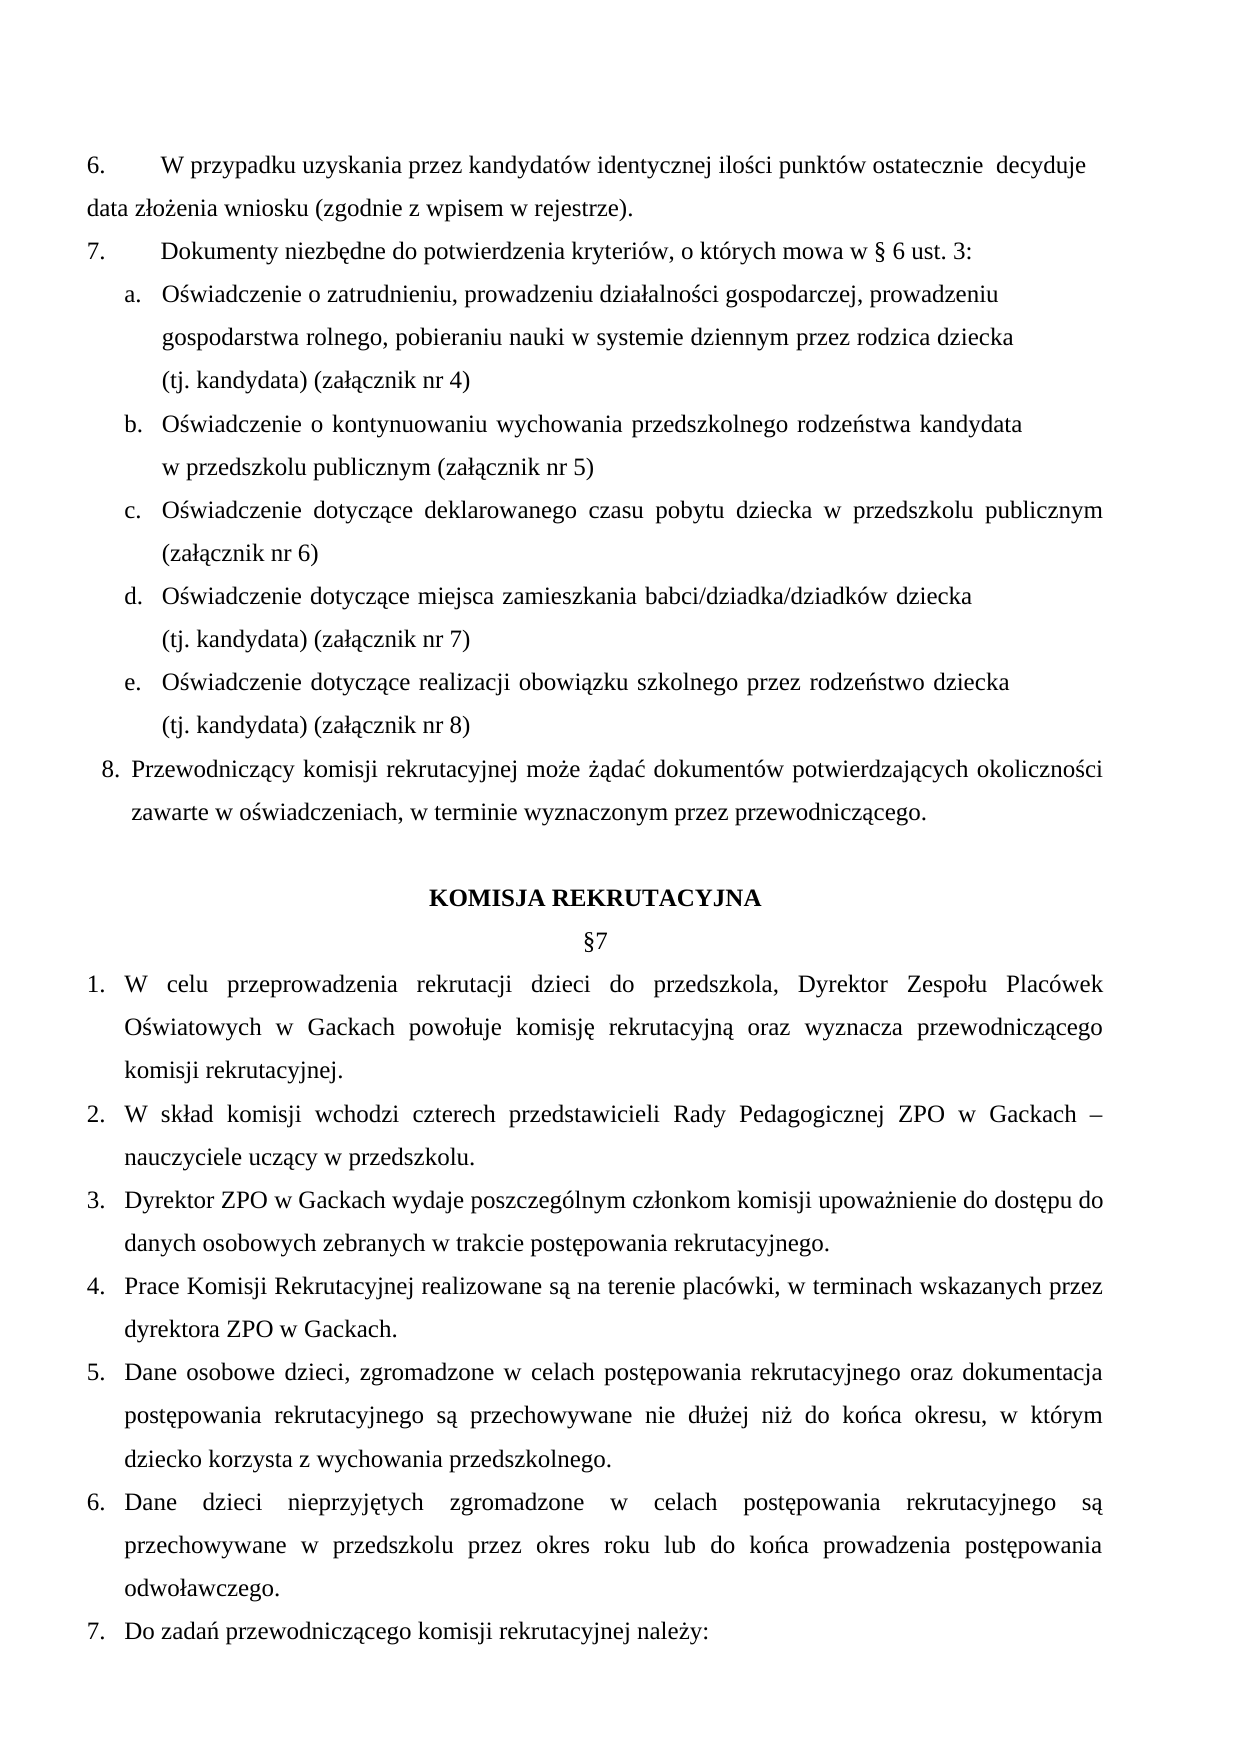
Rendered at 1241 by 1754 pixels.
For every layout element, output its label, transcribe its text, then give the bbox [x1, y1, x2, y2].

list W skład komisji wchodzi czterech przedstawicieli Rady Pedagogicznej ZPO w Gackach – nauczyciele uczący w przedszkolu. [87, 1099, 1104, 1171]
text §7 [87, 926, 1104, 955]
list Oświadczenie o zatrudnieniu, prowadzeniu działalności gospodarczej, prowadzeniu [124, 279, 1104, 308]
list Oświadczenie dotyczące miejsca zamieszkania babci/dziadka/dziadków dziecka (tj. kandydata) (załącznik nr 7) [124, 581, 1104, 653]
list Dokumenty niezbędne do potwierdzenia kryteriów, o których mowa w § 6 ust. 3: [87, 236, 1104, 265]
list Do zadań przewodniczącego komisji rekrutacyjnej należy: [87, 1616, 1104, 1645]
list Dane osobowe dzieci, zgromadzone w celach postępowania rekrutacyjnego oraz dokumentacja postępowania rekrutacyjnego są przechowywane nie dłużej niż do końca okresu, w którym dziecko korzysta z wychowania przedszkolnego. [87, 1357, 1104, 1472]
list Dane dzieci nieprzyjętych zgromadzone w celach postępowania rekrutacyjnego są przechowywane w przedszkolu przez okres roku lub do końca prowadzenia postępowania odwoławczego. [87, 1487, 1104, 1602]
list W przypadku uzyskania przez kandydatów identycznej ilości punktów ostatecznie decyduje data złożenia wniosku (zgodnie z wpisem w rejestrze). [87, 150, 1104, 222]
list Dyrektor ZPO w Gackach wydaje poszczególnym członkom komisji upoważnienie do dostępu do danych osobowych zebranych w trakcie postępowania rekrutacyjnego. [87, 1185, 1104, 1257]
list Prace Komisji Rekrutacyjnej realizowane są na terenie placówki, w terminach wskazanych przez dyrektora ZPO w Gackach. [87, 1271, 1104, 1343]
list Oświadczenie dotyczące deklarowanego czasu pobytu dziecka w przedszkolu publicznym (załącznik nr 6) [124, 495, 1104, 567]
text KOMISJA REKRUTACYJNA [87, 883, 1104, 912]
list Oświadczenie o kontynuowaniu wychowania przedszkolnego rodzeństwa kandydata w przedszkolu publicznym (załącznik nr 5) [124, 409, 1104, 481]
list Przewodniczący komisji rekrutacyjnej może żądać dokumentów potwierdzających okoliczności zawarte w oświadczeniach, w terminie wyznaczonym przez przewodniczącego. [101, 754, 1104, 826]
list gospodarstwa rolnego, pobieraniu nauki w systemie dziennym przez rodzica dziecka (tj. kandydata) (załącznik nr 4) [162, 322, 1104, 394]
list Oświadczenie dotyczące realizacji obowiązku szkolnego przez rodzeństwo dziecka (tj. kandydata) (załącznik nr 8) [124, 667, 1104, 739]
list W celu przeprowadzenia rekrutacji dzieci do przedszkola, Dyrektor Zespołu Placówek Oświatowych w Gackach powołuje komisję rekrutacyjną oraz wyznacza przewodniczącego komisji rekrutacyjnej. [87, 969, 1104, 1084]
